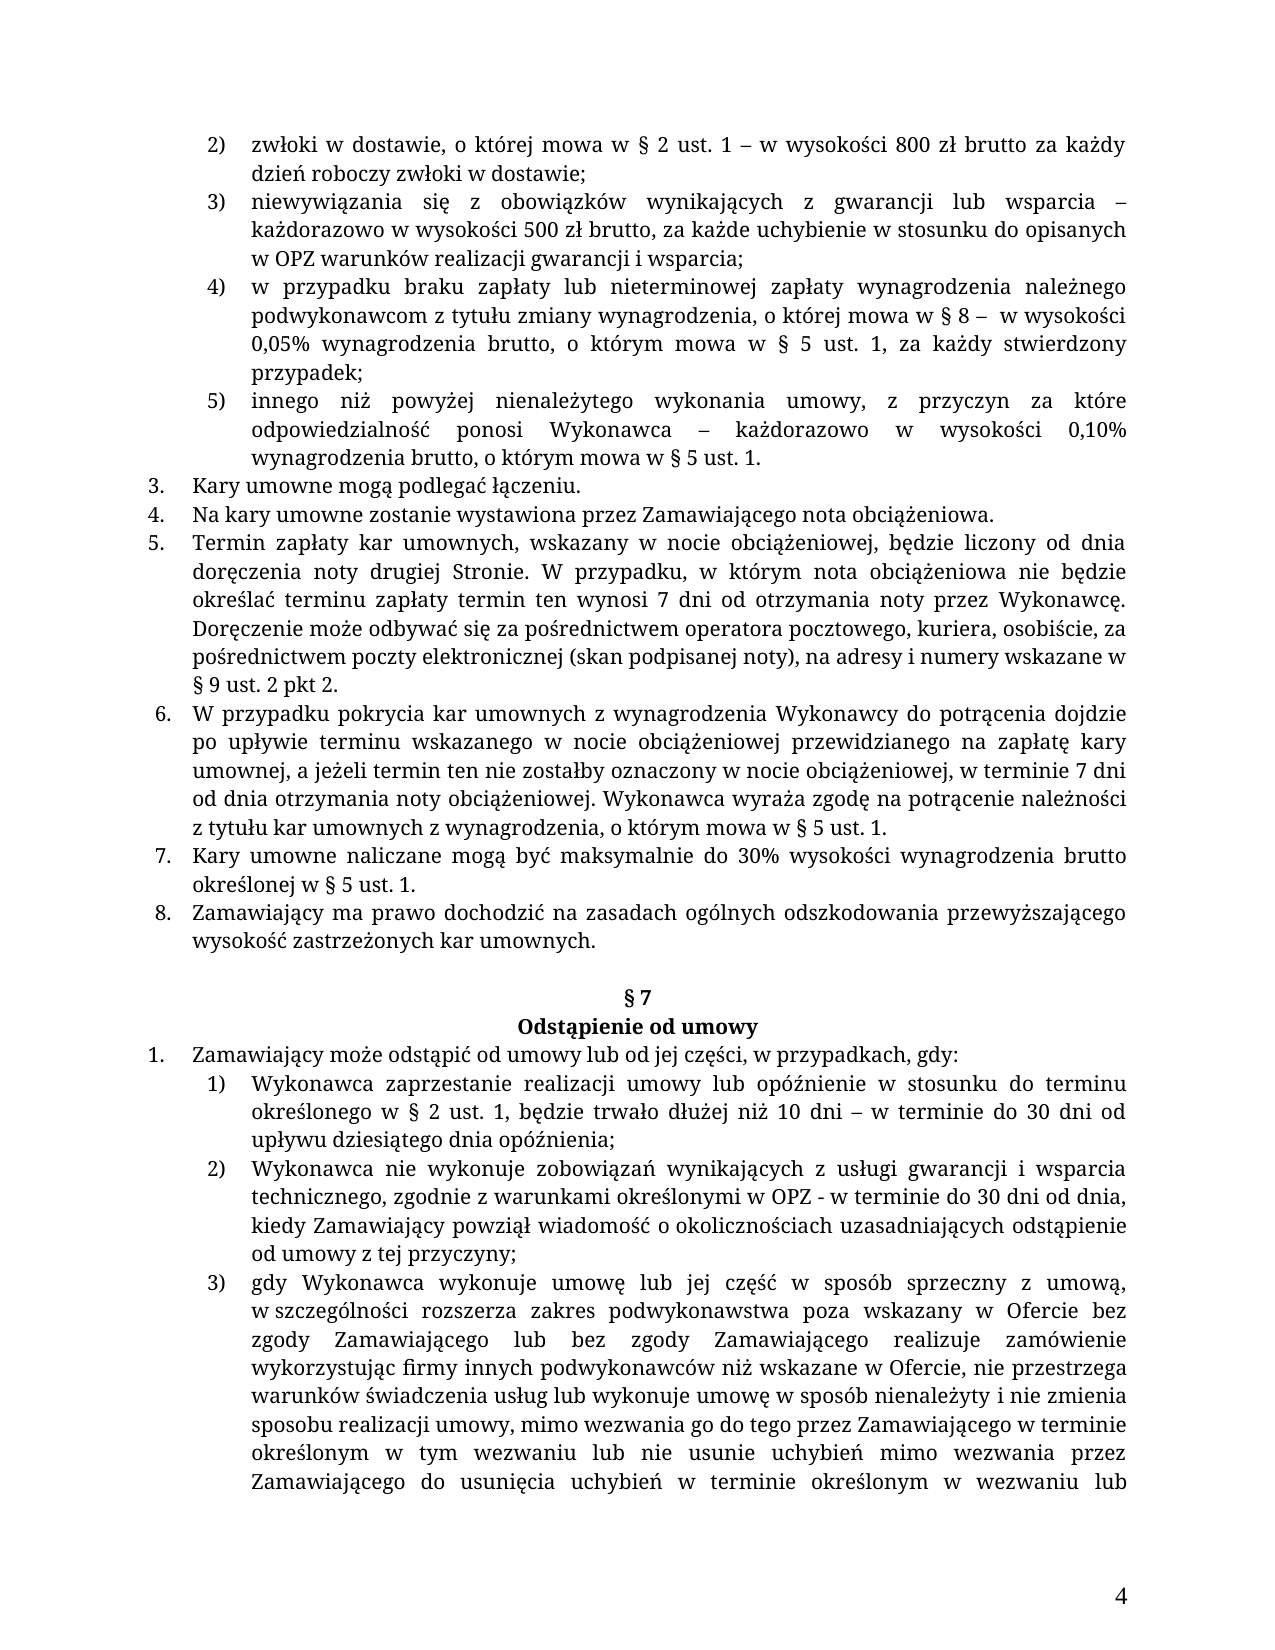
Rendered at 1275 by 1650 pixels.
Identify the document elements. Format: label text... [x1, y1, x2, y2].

list Zamawiający może odstąpić od umowy lub od jej części, w przypadkach, gdy: [148, 1040, 1127, 1069]
list Wykonawca nie wykonuje zobowiązań wynikających z usługi gwarancji i wsparcia technicznego, zgodnie z warunkami określonymi w OPZ - w terminie do 30 dni od dnia, kiedy Zamawiający powziął wiadomość o okolicznościach uzasadniających odstąpienie od umowy z tej przyczyny; [207, 1154, 1127, 1268]
text § 7 [148, 983, 1127, 1012]
list Kary umowne mogą podlegać łączeniu. [148, 472, 1127, 500]
list Na kary umowne zostanie wystawiona przez Zamawiającego nota obciążeniowa. [148, 500, 1127, 528]
text Odstąpienie od umowy [148, 1012, 1127, 1040]
list w przypadku braku zapłaty lub nieterminowej zapłaty wynagrodzenia należnego podwykonawcom z tytułu zmiany wynagrodzenia, o której mowa w § 8 – w wysokości 0,05% wynagrodzenia brutto, o którym mowa w § 5 ust. 1, za każdy stwierdzony przypadek; [207, 272, 1127, 386]
list zwłoki w dostawie, o której mowa w § 2 ust. 1 – w wysokości 800 zł brutto za każdy dzień roboczy zwłoki w dostawie; [207, 130, 1127, 187]
list innego niż powyżej nienależytego wykonania umowy, z przyczyn za które odpowiedzialność ponosi Wykonawca – każdorazowo w wysokości 0,10% wynagrodzenia brutto, o którym mowa w § 5 ust. 1. [207, 386, 1127, 472]
list niewywiązania się z obowiązków wynikających z gwarancji lub wsparcia – każdorazowo w wysokości 500 zł brutto, za każde uchybienie w stosunku do opisanych w OPZ warunków realizacji gwarancji i wsparcia; [207, 187, 1127, 272]
list W przypadku pokrycia kar umownych z wynagrodzenia Wykonawcy do potrącenia dojdzie po upływie terminu wskazanego w nocie obciążeniowej przewidzianego na zapłatę kary umownej, a jeżeli termin ten nie zostałby oznaczony w nocie obciążeniowej, w terminie 7 dni od dnia otrzymania noty obciążeniowej. Wykonawca wyraża zgodę na potrącenie należności z tytułu kar umownych z wynagrodzenia, o którym mowa w § 5 ust. 1. [154, 699, 1127, 841]
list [207, 1268, 1127, 1495]
list Wykonawca zaprzestanie realizacji umowy lub opóźnienie w stosunku do terminu określonego w § 2 ust. 1, będzie trwało dłużej niż 10 dni – w terminie do 30 dni od upływu dziesiątego dnia opóźnienia; [207, 1069, 1127, 1154]
list Kary umowne naliczane mogą być maksymalnie do 30% wysokości wynagrodzenia brutto określonej w § 5 ust. 1. [154, 841, 1127, 898]
list Zamawiający ma prawo dochodzić na zasadach ogólnych odszkodowania przewyższającego wysokość zastrzeżonych kar umownych. [154, 898, 1127, 955]
list Termin zapłaty kar umownych, wskazany w nocie obciążeniowej, będzie liczony od dnia doręczenia noty drugiej Stronie. W przypadku, w którym nota obciążeniowa nie będzie określać terminu zapłaty termin ten wynosi 7 dni od otrzymania noty przez Wykonawcę. Doręczenie może odbywać się za pośrednictwem operatora pocztowego, kuriera, osobiście, za pośrednictwem poczty elektronicznej (skan podpisanej noty), na adresy i numery wskazane w § 9 ust. 2 pkt 2. [148, 528, 1127, 699]
